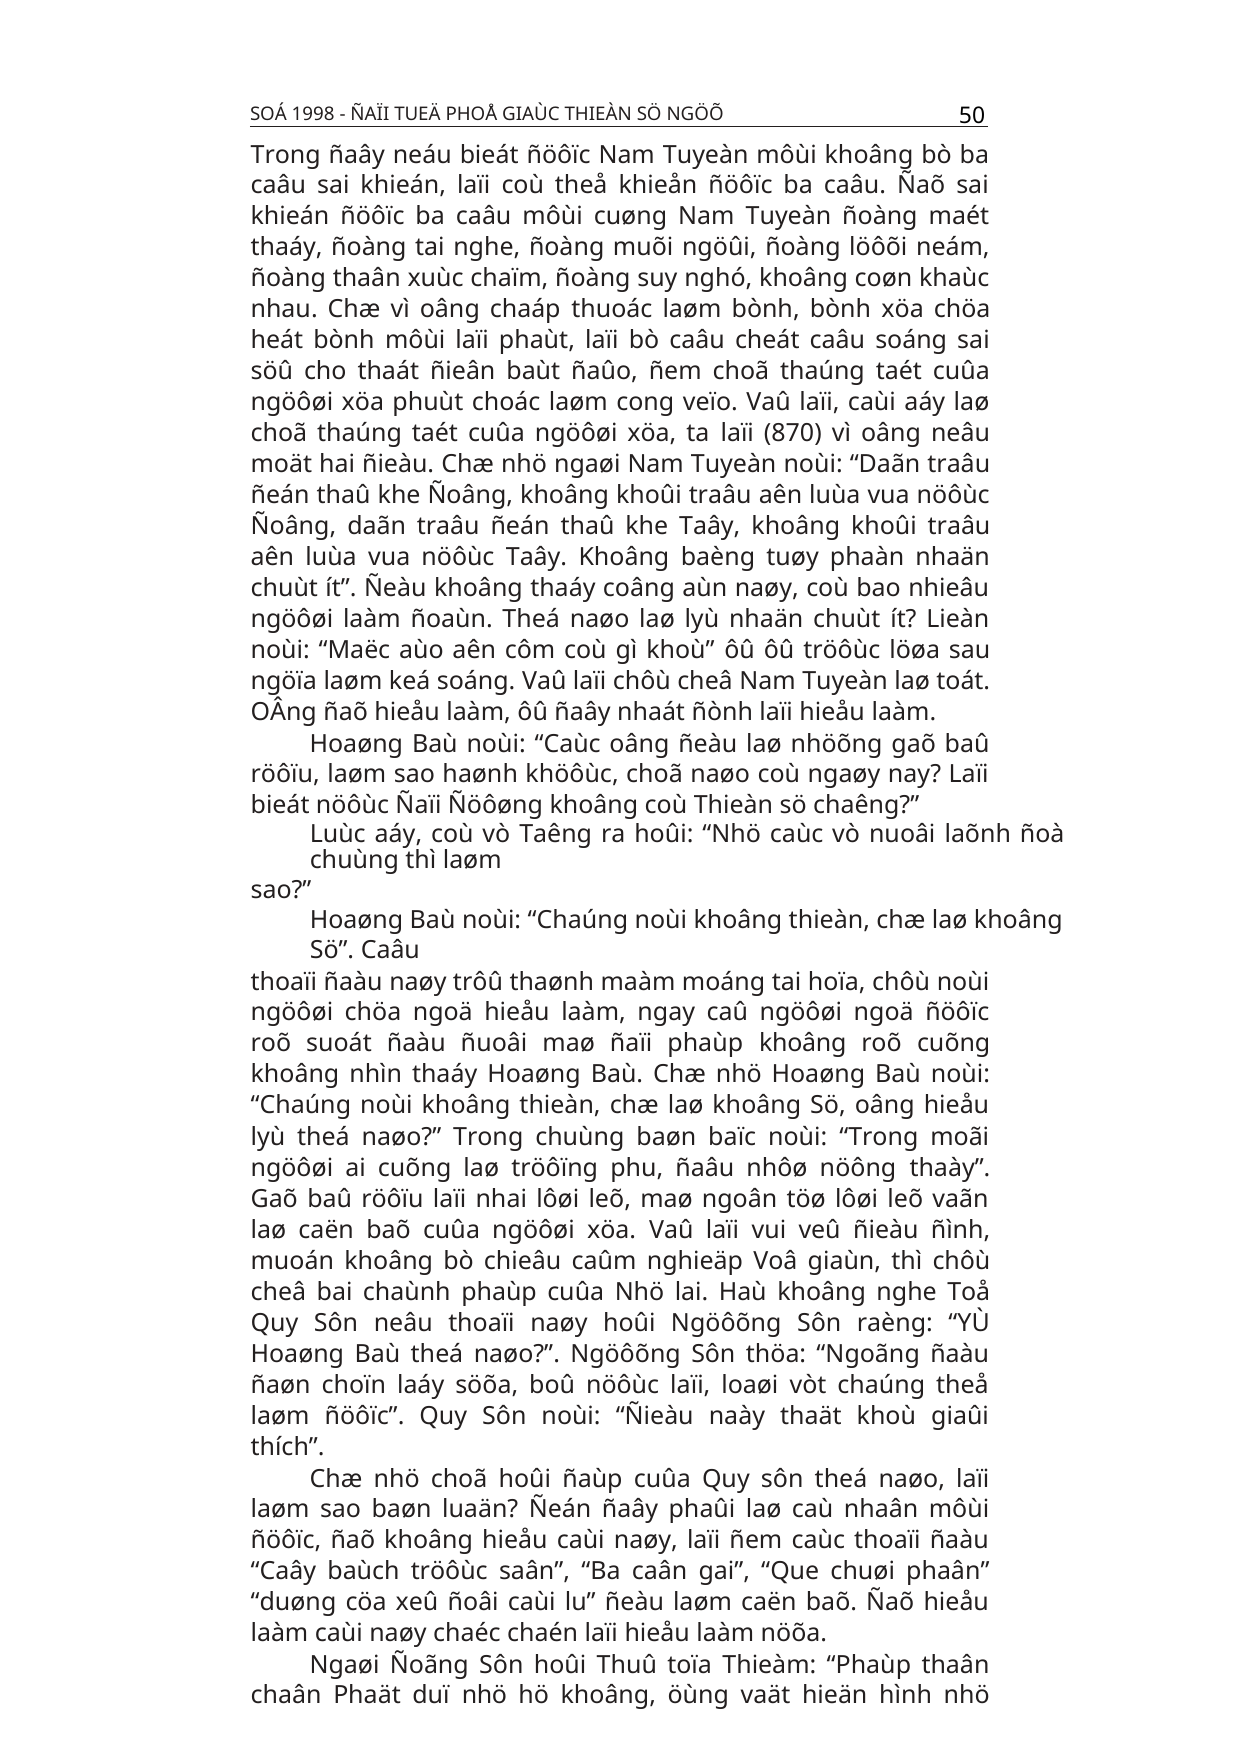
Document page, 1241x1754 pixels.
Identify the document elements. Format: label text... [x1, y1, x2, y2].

text Hoaøng Baù noùi: “Chaúng noùi khoâng thieàn, chæ laø khoâng Sö”. Caâu [309, 905, 1065, 964]
text Luùc aáy, coù vò Taêng ra hoûi: “Nhö caùc vò nuoâi laõnh ñoà chuùng thì laøm [309, 821, 1065, 874]
text Trong ñaây neáu bieát ñöôïc Nam Tuyeàn môùi khoâng bò ba caâu sai khieán, laïi coù theå khieån ñöôïc ba caâu. Ñaõ sai khieán ñöôïc ba caâu môùi cuøng Nam Tuyeàn ñoàng maét thaáy, ñoàng tai nghe, ñoàng muõi ngöûi, ñoàng löôõi neám, ñoàng thaân xuùc chaïm, ñoàng suy nghó, khoâng coøn khaùc nhau. Chæ vì oâng chaáp thuoác laøm bònh, bònh xöa chöa heát bònh môùi laïi phaùt, laïi bò caâu cheát caâu soáng sai söû cho thaát ñieân baùt ñaûo, ñem choã thaúng taét cuûa ngöôøi xöa phuùt choác laøm cong veïo. Vaû laïi, caùi aáy laø choã thaúng taét cuûa ngöôøi xöa, ta laïi (870) vì oâng neâu moät hai ñieàu. Chæ nhö ngaøi Nam Tuyeàn noùi: “Daãn traâu ñeán thaû khe Ñoâng, khoâng khoûi traâu aên luùa vua nöôùc Ñoâng, daãn traâu ñeán thaû khe Taây, khoâng khoûi traâu aên luùa vua nöôùc Taây. Khoâng baèng tuøy phaàn nhaän chuùt ít”. Ñeàu khoâng thaáy coâng aùn naøy, coù bao nhieâu ngöôøi laàm ñoaùn. Theá naøo laø lyù nhaän chuùt ít? Lieàn noùi: “Maëc aùo aên côm coù gì khoù” ôû ôû tröôùc löøa sau ngöïa laøm keá soáng. Vaû laïi chôù cheâ Nam Tuyeàn laø toát. OÂng ñaõ hieåu laàm, ôû ñaây nhaát ñònh laïi hieåu laàm. [250, 138, 990, 728]
text sao?” [250, 874, 1065, 905]
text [250, 1649, 990, 1711]
text Hoaøng Baù noùi: “Caùc oâng ñeàu laø nhöõng gaõ baû röôïu, laøm sao haønh khöôùc, choã naøo coù ngaøy nay? Laïi bieát nöôùc Ñaïi Ñöôøng khoâng coù Thieàn sö chaêng?” [250, 728, 990, 821]
text Chæ nhö choã hoûi ñaùp cuûa Quy sôn theá naøo, laïi laøm sao baøn luaän? Ñeán ñaây phaûi laø caù nhaân môùi ñöôïc, ñaõ khoâng hieåu caùi naøy, laïi ñem caùc thoaïi ñaàu “Caây baùch tröôùc saân”, “Ba caân gai”, “Que chuøi phaân” “duøng cöa xeû ñoâi caùi lu” ñeàu laøm caën baõ. Ñaõ hieåu laàm caùi naøy chaéc chaén laïi hieåu laàm nöõa. [250, 1463, 990, 1649]
text thoaïi ñaàu naøy trôû thaønh maàm moáng tai hoïa, chôù noùi ngöôøi chöa ngoä hieåu laàm, ngay caû ngöôøi ngoä ñöôïc roõ suoát ñaàu ñuoâi maø ñaïi phaùp khoâng roõ cuõng khoâng nhìn thaáy Hoaøng Baù. Chæ nhö Hoaøng Baù noùi: “Chaúng noùi khoâng thieàn, chæ laø khoâng Sö, oâng hieåu lyù theá naøo?” Trong chuùng baøn baïc noùi: “Trong moãi ngöôøi ai cuõng laø tröôïng phu, ñaâu nhôø nöông thaày”. Gaõ baû röôïu laïi nhai lôøi leõ, maø ngoân töø lôøi leõ vaãn laø caën baõ cuûa ngöôøi xöa. Vaû laïi vui veû ñieàu ñình, muoán khoâng bò chieâu caûm nghieäp Voâ giaùn, thì chôù cheâ bai chaùnh phaùp cuûa Nhö lai. Haù khoâng nghe Toå Quy Sôn neâu thoaïi naøy hoûi Ngöôõng Sôn raèng: “YÙ Hoaøng Baù theá naøo?”. Ngöôõng Sôn thöa: “Ngoãng ñaàu ñaøn choïn laáy söõa, boû nöôùc laïi, loaøi vòt chaúng theå laøm ñöôïc”. Quy Sôn noùi: “Ñieàu naày thaät khoù giaûi thích”. [250, 966, 990, 1463]
